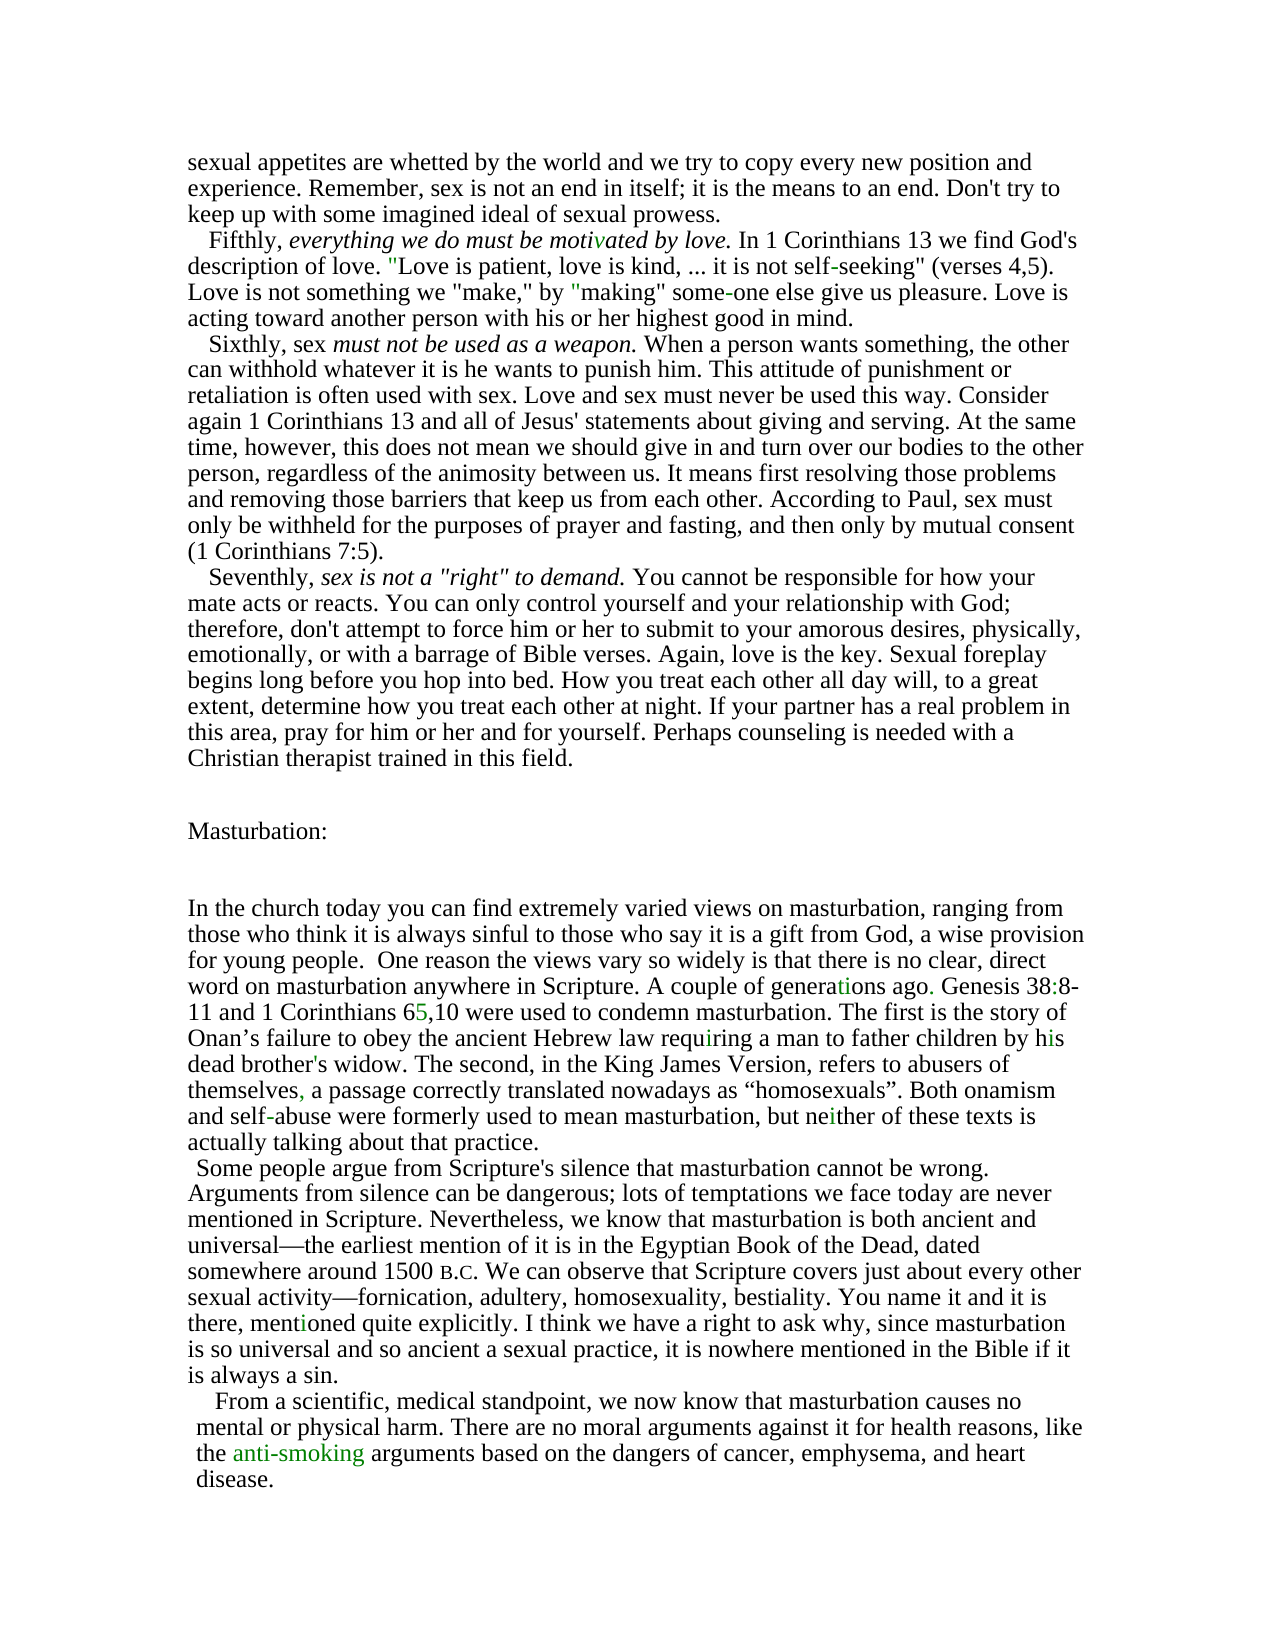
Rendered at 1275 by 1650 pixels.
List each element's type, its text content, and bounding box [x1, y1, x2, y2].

text Some people argue from Scripture's silence that masturbation cannot be wrong. Arguments from silence can be dangerous; lots of temptations we face today are never mentioned in Scripture. Nevertheless, we know that masturbation is both ancient and universal—the earliest mention of it is in the Egyptian Book of the Dead, dated somewhere around 1500 b.c. We can observe that Scripture covers just about every other sexual activity—fornication, adultery, homosexuality, bestiality. You name it and it is there, mentioned quite explicitly. I think we have a right to ask why, since masturbation is so universal and so ancient a sexual practice, it is nowhere mentioned in the Bible if it is always a sin. [187, 1156, 1087, 1389]
text Fifthly, everything we do must be motivated by love. In 1 Corinthians 13 we find God's description of love. "Love is patient, love is kind, ... it is not self-seeking" (verses 4,5). Love is not something we "make," by "making" some-one else give us pleasure. Love is acting toward another person with his or her highest good in mind. [187, 228, 1087, 331]
text From a scientific, medical standpoint, we now know that masturbation causes no mental or physical harm. There are no moral arguments against it for health reasons, like the anti-smoking arguments based on the dangers of cancer, emphysema, and heart disease. [196, 1389, 1087, 1492]
text Seventhly, sex is not a "right" to demand. You cannot be responsible for how your mate acts or reacts. You can only control yourself and your relationship with God; therefore, don't attempt to force him or her to submit to your amorous desires, physically, emotionally, or with a barrage of Bible verses. Again, love is the key. Sexual foreplay begins long before you hop into bed. How you treat each other all day will, to a great extent, determine how you treat each other at night. If your partner has a real problem in this area, pray for him or her and for yourself. Perhaps counseling is needed with a Christian therapist trained in this field. [187, 565, 1087, 772]
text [187, 150, 1087, 228]
text In the church today you can find extremely varied views on masturbation, ranging from those who think it is always sinful to those who say it is a gift from God, a wise provision for young people. One reason the views vary so widely is that there is no clear, direct word on masturbation anywhere in Scripture. A couple of generations ago. Genesis 38:8-11 and 1 Corinthians 65,10 were used to condemn masturbation. The first is the story of Onan’s failure to obey the ancient Hebrew law requiring a man to father children by his dead brother's widow. The second, in the King James Version, refers to abusers of themselves, a passage correctly translated nowadays as “homosexuals”. Both onamism and self-abuse were formerly used to mean masturbation, but neither of these texts is actually talking about that practice. [187, 896, 1087, 1156]
text Sixthly, sex must not be used as a weapon. When a person wants something, the other can withhold whatever it is he wants to punish him. This attitude of punishment or retaliation is often used with sex. Love and sex must never be used this way. Consider again 1 Corinthians 13 and all of Jesus' statements about giving and serving. At the same time, however, this does not mean we should give in and turn over our bodies to the other person, regardless of the animosity between us. It means first resolving those problems and removing those barriers that keep us from each other. According to Paul, sex must only be withheld for the purposes of prayer and fasting, and then only by mutual consent (1 Corinthians 7:5). [187, 331, 1087, 565]
subtitle Masturbation: [187, 816, 1087, 844]
